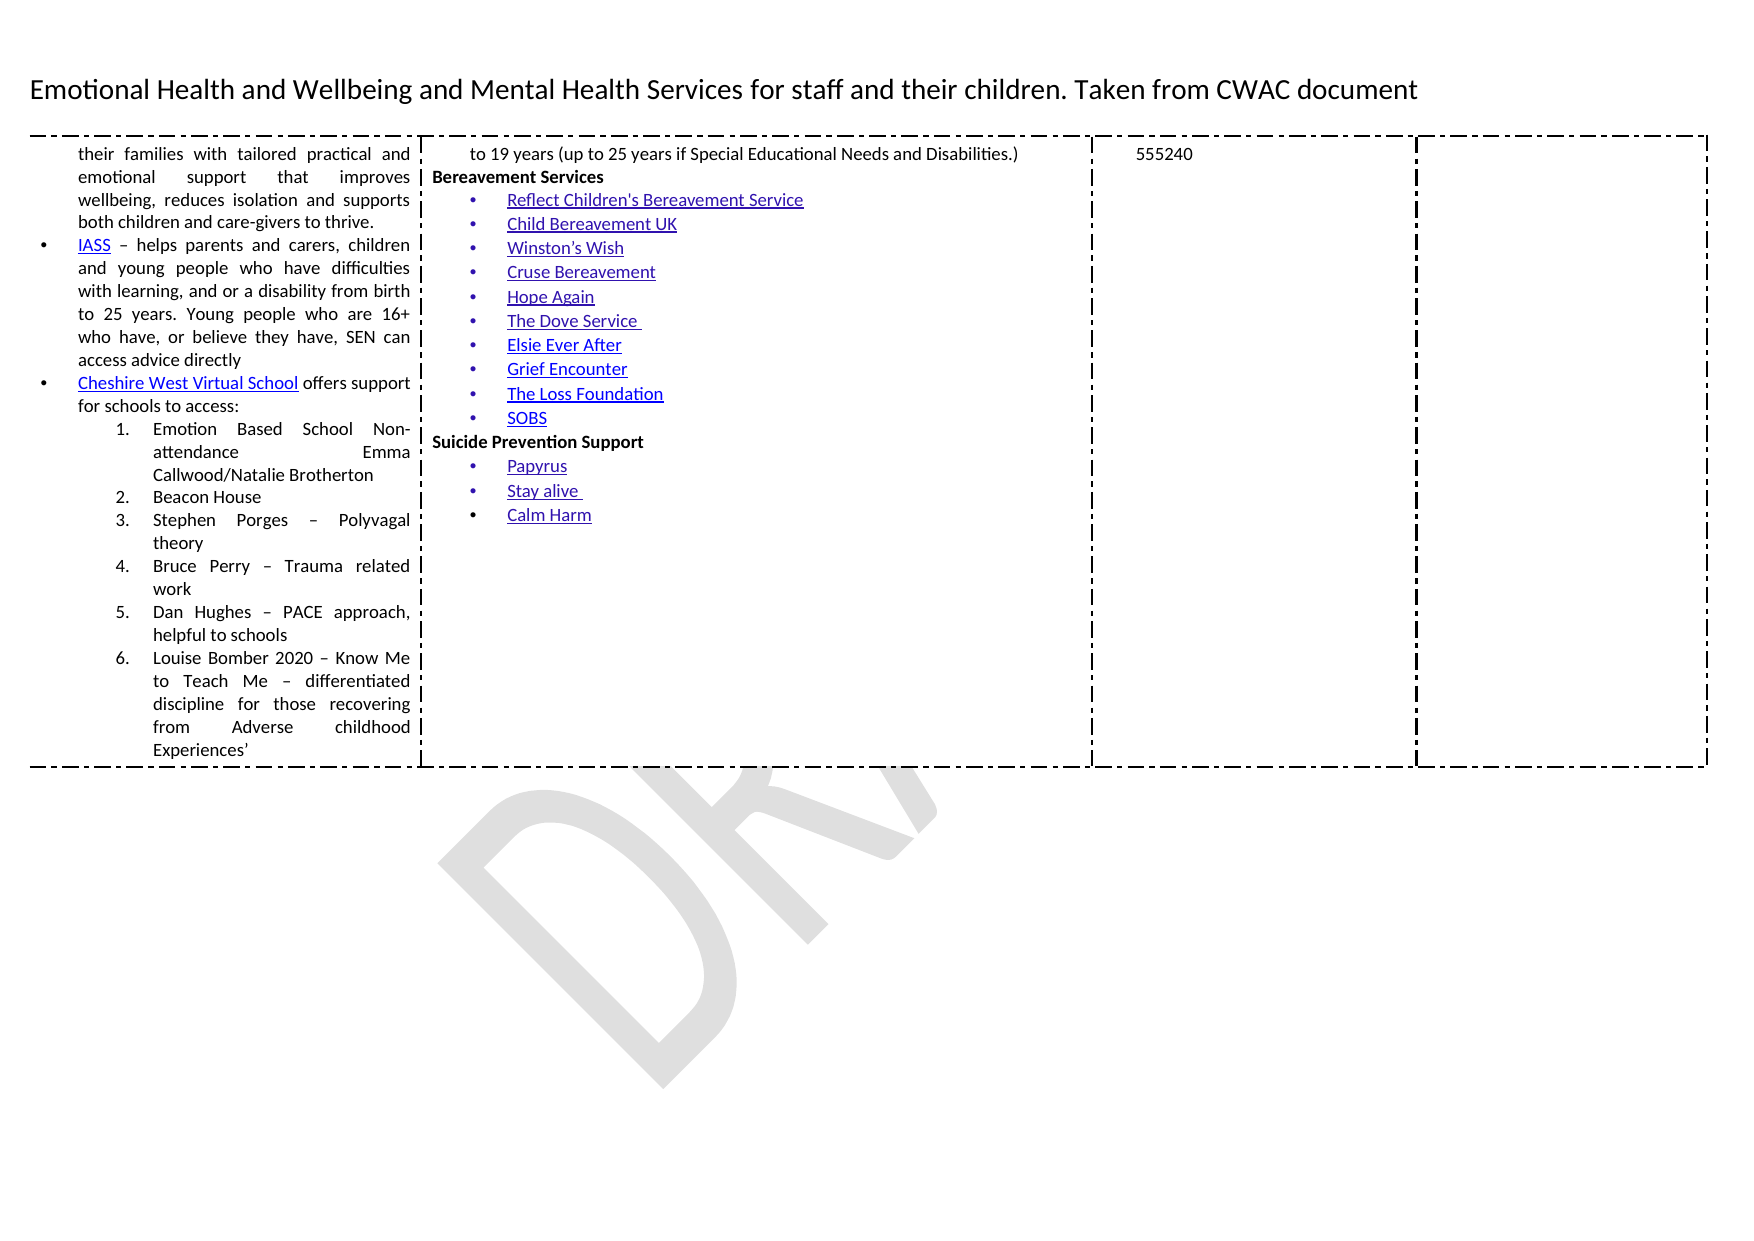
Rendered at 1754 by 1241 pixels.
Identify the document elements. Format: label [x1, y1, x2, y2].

table_cell [421, 135, 1092, 766]
table_cell [1092, 135, 1416, 766]
table_cell [1416, 135, 1707, 766]
table_cell [30, 135, 421, 766]
